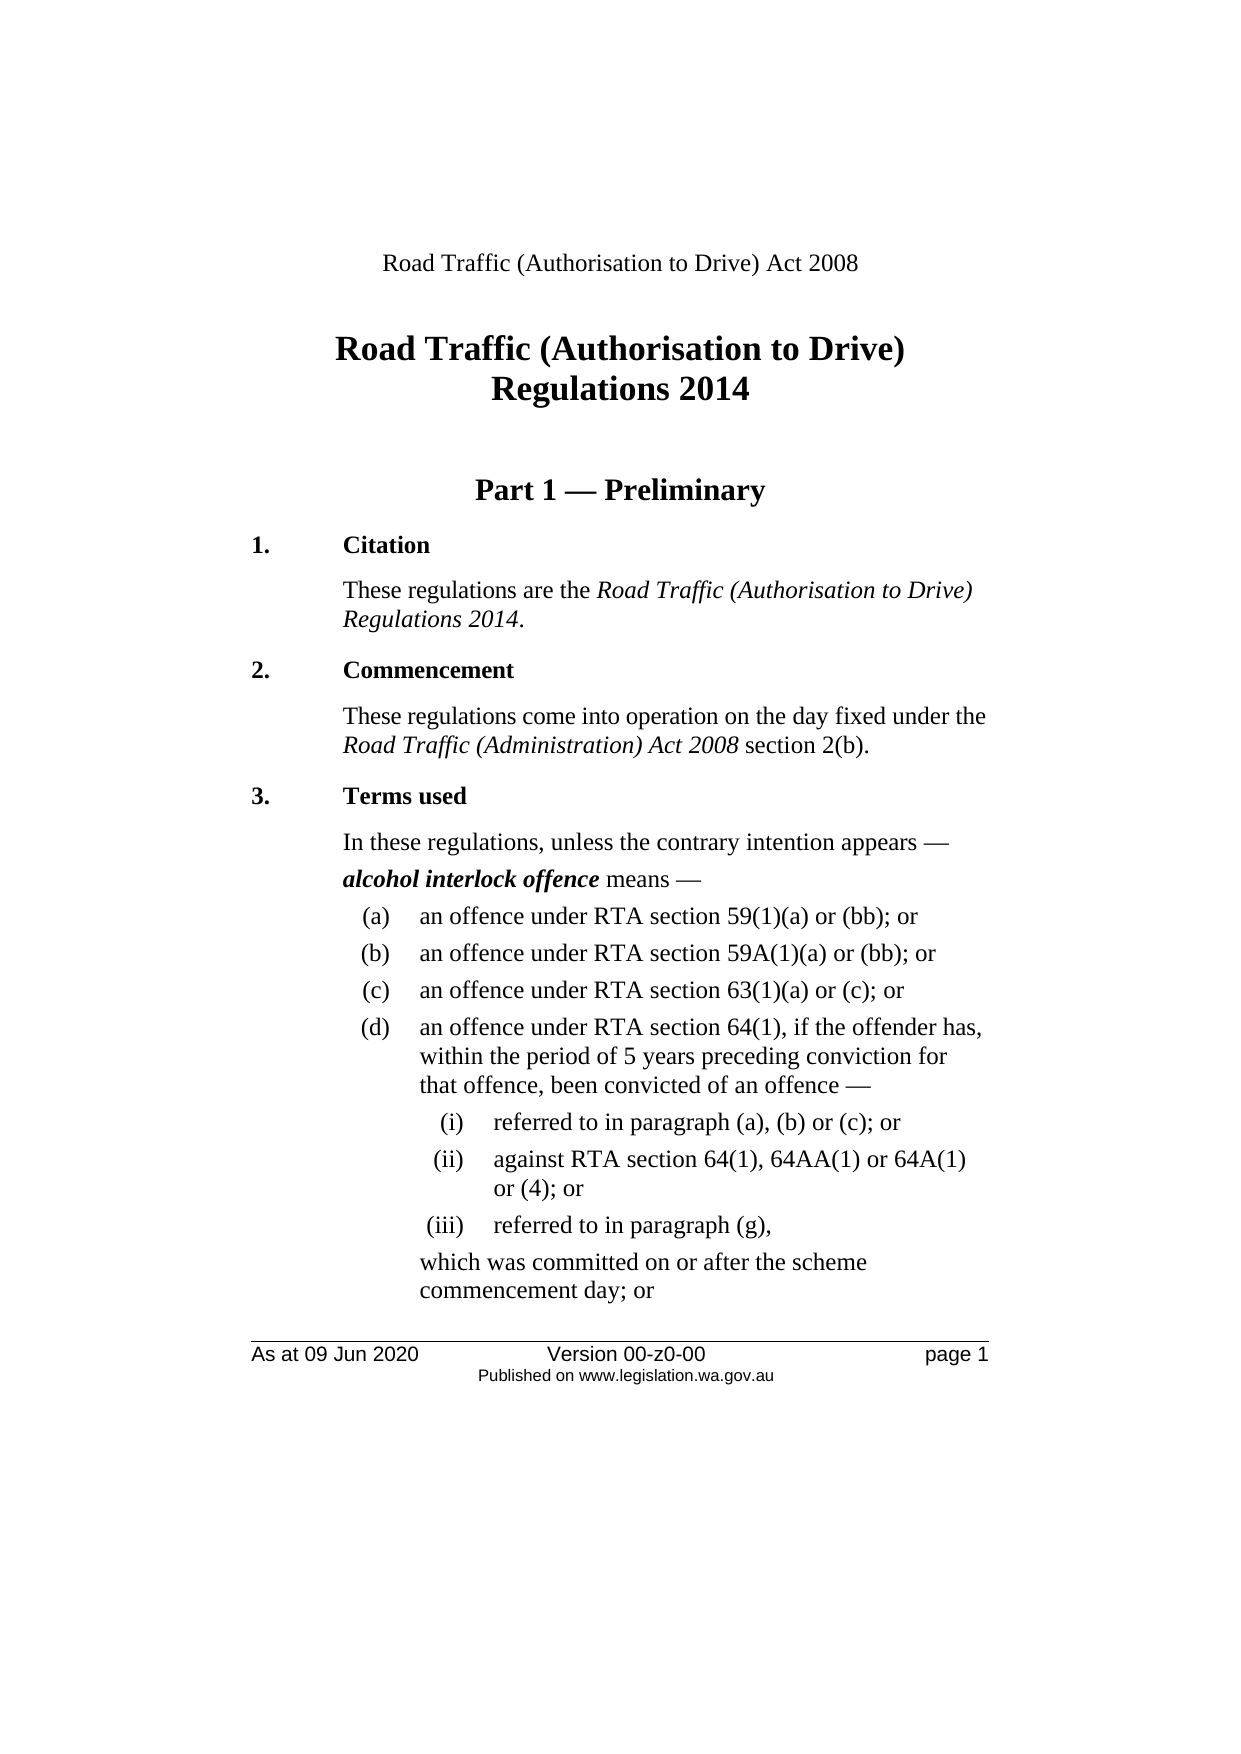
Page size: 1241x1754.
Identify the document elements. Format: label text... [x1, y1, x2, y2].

subtitle 2. Commencement [251, 656, 989, 684]
text In these regulations, unless the contrary intention appears — [251, 827, 989, 856]
subtitle Part 1 — Preliminary [251, 471, 989, 507]
subtitle 1. Citation [251, 530, 989, 558]
text (b) an offence under RTA section 59A(1)(a) or (bb); or [251, 938, 989, 967]
text which was committed on or after the scheme commencement day; or [251, 1247, 989, 1304]
text (ii) against RTA section 64(1), 64AA(1) or 64A(1) or (4); or [251, 1144, 989, 1201]
text (a) an offence under RTA section 59(1)(a) or (bb); or [251, 901, 989, 930]
text These regulations are the Road Traffic (Authorisation to Drive) Regulations 2014. [251, 575, 989, 633]
text alcohol interlock offence means — [251, 864, 989, 893]
text These regulations come into operation on the day fixed under the Road Traffic (Administration) Act 2008 section 2(b). [251, 701, 989, 758]
text (c) an offence under RTA section 63(1)(a) or (c); or [251, 975, 989, 1004]
text Road Traffic (Authorisation to Drive) Act 2008 [251, 248, 989, 277]
subtitle 3. Terms used [251, 781, 989, 810]
text (i) referred to in paragraph (a), (b) or (c); or [251, 1107, 989, 1136]
text Road Traffic (Authorisation to Drive) Regulations 2014 [251, 327, 989, 408]
text (d) an offence under RTA section 64(1), if the offender has, within the period of 5 years preceding conviction for that offence, been convicted of an offence — [251, 1012, 989, 1098]
text (iii) referred to in paragraph (g), [251, 1210, 989, 1238]
